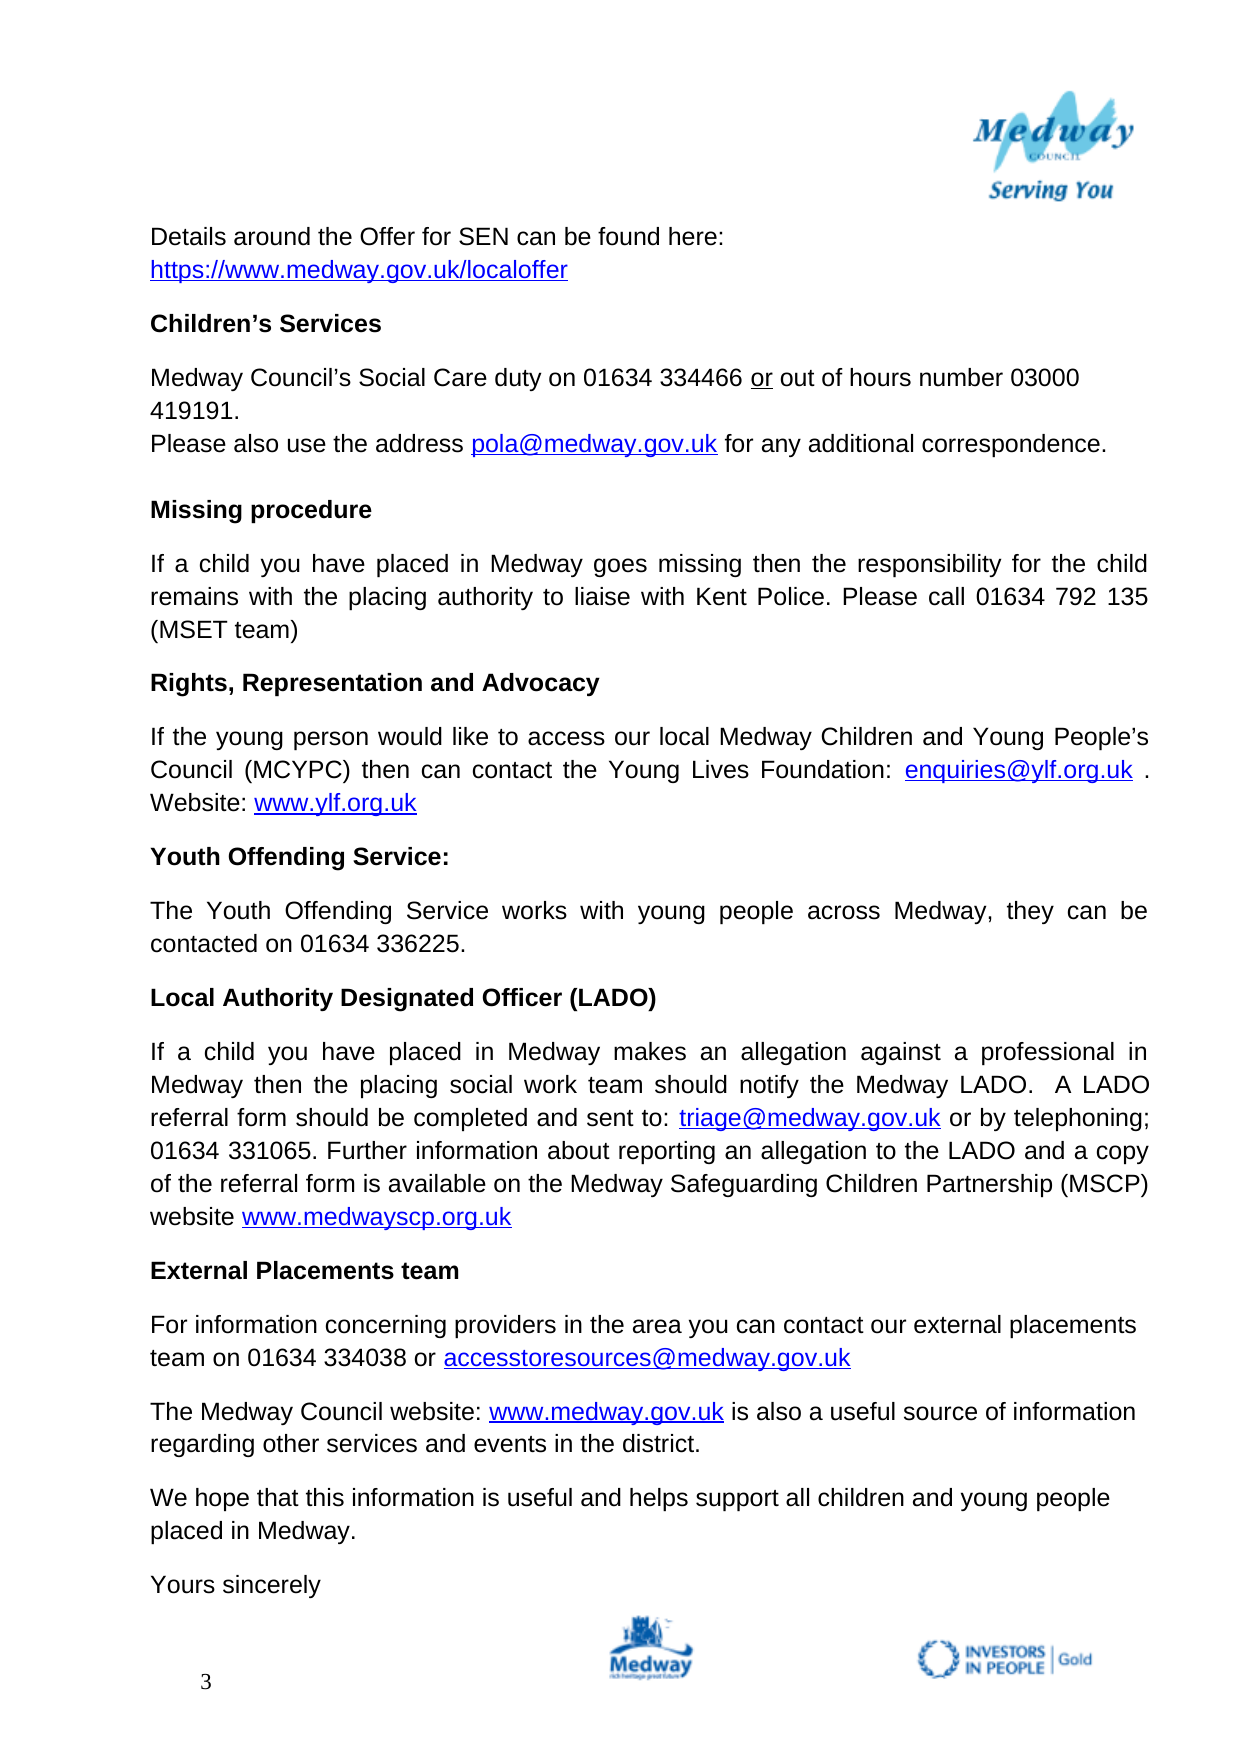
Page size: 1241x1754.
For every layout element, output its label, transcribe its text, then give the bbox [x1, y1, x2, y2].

subtitle External Placements team [150, 1256, 1150, 1284]
picture [909, 1624, 1101, 1690]
text For information concerning providers in the area you can contact our external placements team on 01634 334038 or accesstoresources@medway.gov.uk [150, 1309, 1150, 1371]
picture [597, 1610, 704, 1690]
text If a child you have placed in Medway makes an allegation against a professional in Medway then the placing social work team should notify the Medway LADO. A LADO referral form should be completed and sent to: triage@medway.gov.uk or by telephoning; 01634 331065. Further information about reporting an allegation to the LADO and a copy of the referral form is available on the Medway Safeguarding Children Partnership (MSCP) website www.medwayscp.org.uk [150, 1037, 1150, 1231]
subtitle Missing procedure [150, 495, 1150, 523]
text The Youth Offending Service works with young people across Medway, they can be contacted on 01634 336225. [150, 896, 1150, 958]
text If the young person would like to access our local Medway Children and Young People’s Council (MCYPC) then can contact the Young Lives Foundation: enquiries@ylf.org.uk . Website: www.ylf.org.uk [150, 722, 1150, 817]
picture [953, 75, 1151, 222]
text Yours sincerely [150, 1570, 1150, 1599]
text The Medway Council website: www.medway.gov.uk is also a useful source of information regarding other services and events in the district. [150, 1396, 1150, 1458]
subtitle Youth Offending Service: [150, 842, 1150, 871]
text We hope that this information is useful and helps support all children and young people placed in Medway. [150, 1483, 1150, 1545]
text Please also use the address pola@medway.gov.uk for any additional correspondence. [150, 429, 1150, 457]
text If a child you have placed in Medway goes missing then the responsibility for the child remains with the placing authority to liaise with Kent Police. Please call 01634 792 135 (MSET team) [150, 548, 1150, 643]
subtitle Rights, Representation and Advocacy [150, 668, 1150, 697]
subtitle Children’s Services [150, 309, 1150, 337]
text Details around the Offer for SEN can be found here: https://www.medway.gov.uk/localoffer [150, 222, 1150, 284]
subtitle Local Authority Designated Officer (LADO) [150, 983, 1150, 1012]
text Medway Council’s Social Care duty on 01634 334466 or out of hours number 03000 419191. [150, 363, 1150, 424]
